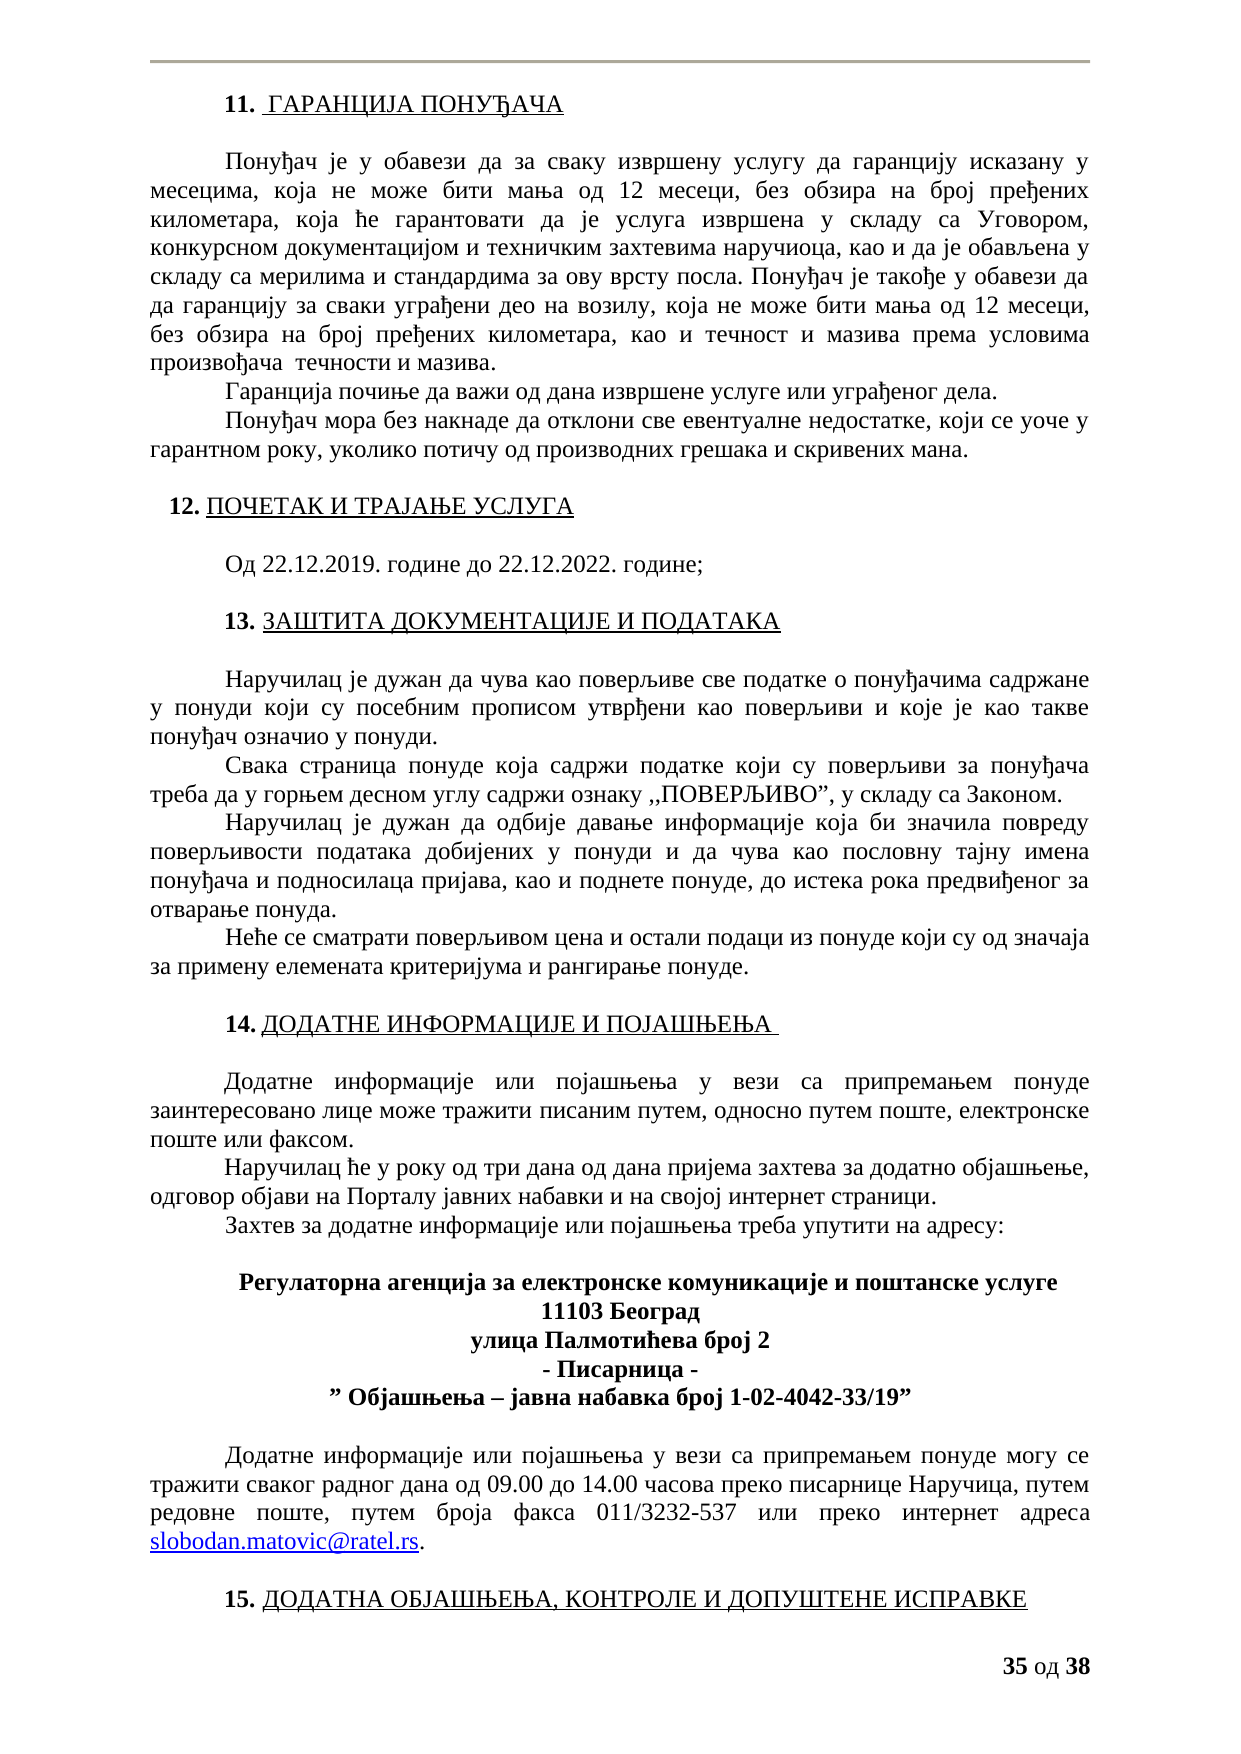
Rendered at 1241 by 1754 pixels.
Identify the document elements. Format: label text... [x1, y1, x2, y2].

list ДОДАТНА ОБЈАШЊЕЊА, КОНТРОЛЕ И ДОПУШТЕНЕ ИСПРАВКЕ [224, 1584, 1090, 1612]
text - Писарница - [150, 1354, 1090, 1382]
list ПОЧЕТАК И ТРАЈАЊЕ УСЛУГА [150, 491, 1090, 520]
text Понуђач мора без накнаде да отклони све евентуалне недостатке, који се уоче у гарантном року, уколико потичу од производних грешака и скривених мана. [150, 405, 1090, 462]
list ГАРАНЦИЈА ПОНУЂАЧА [224, 89, 1090, 117]
list ДОДАТНЕ ИНФОРМАЦИЈЕ И ПОЈАШЊЕЊА [225, 1009, 1090, 1037]
text Додатне информације или појашњења у вези са припремањем понуде могу се тражити сваког радног дана од 09.00 до 14.00 часова преко писарнице Наручица, путем редовне поште, путем броја факса 011/3232-537 или преко интернет адресa slobodan.matovic@ratel.rs. [150, 1440, 1090, 1555]
text Наручилац је дужан да одбије давање информације која би значила повреду поверљивости података добијених у понуди и да чува као пословну тајну имена понуђача и подносилаца пријава, као и поднете понуде, до истека рока предвиђеног за отварање понуда. [150, 807, 1090, 922]
text Од 22.12.2019. године до 22.12.2022. године; [225, 549, 1090, 577]
text 11103 Београд [150, 1296, 1090, 1325]
text Регулаторна агенција за електронске комуникације и поштанске услуге [206, 1267, 1090, 1296]
text Понуђач је у обавези да за сваку извршену услугу да гаранцију исказану у месецима, која не може бити мања од 12 месеци, без обзира на број пређених километара, која ће гарантовати да је услуга извршена у складу са Уговором, конкурсном документацијом и техничким захтевима наручиоца, као и да је обављена у складу са мерилима и стандардима за ову врсту посла. Понуђач је такође у обавези да да гаранцију за сваки уграђени део на возилу, која не може бити мања од 12 месеци, без обзира на број пређених километара, као и течност и мазива према условима произвођача течности и мазива. [150, 146, 1090, 376]
list ЗАШТИТА ДОКУМЕНТАЦИЈЕ И ПОДАТАКА [224, 606, 1090, 635]
text Наручилац је дужан да чува као поверљиве све податке о понуђачима садржане у понуди који су посебним прописом утврђени као поверљиви и које је као такве понуђач означио у понуди. [150, 664, 1090, 750]
text Додатне информације или појашњења у вези са припремањем понуде заинтересовано лице може тражити писаним путем, односно путем поште, електронске поште или факсом. [150, 1066, 1090, 1152]
text Неће се сматрати поверљивом цена и остали подаци из понуде који су од значаја за примену елемената критеријума и рангирање понуде. [150, 922, 1090, 980]
text улица Палмотићева број 2 [150, 1325, 1090, 1354]
text Свака страница понуде која садржи податке који су поверљиви за понуђача треба да у горњем десном углу садржи ознаку ,,ПОВЕРЉИВО”, у складу са Законом. [150, 750, 1090, 807]
text ” Објашњења – јавна набавка број 1-02-4042-33/19” [150, 1382, 1090, 1411]
text Гаранција почиње да важи од дана извршене услуге или уграђеног дела. [150, 376, 1090, 405]
text Наручилац ће у року од три дана од дана пријема захтева за додатно објашњење, одговор објави на Порталу јавних набавки и на својој интернет страници. [150, 1152, 1090, 1210]
text Захтев за додатне информације или појашњења треба упутити на адресу: [150, 1210, 1090, 1239]
